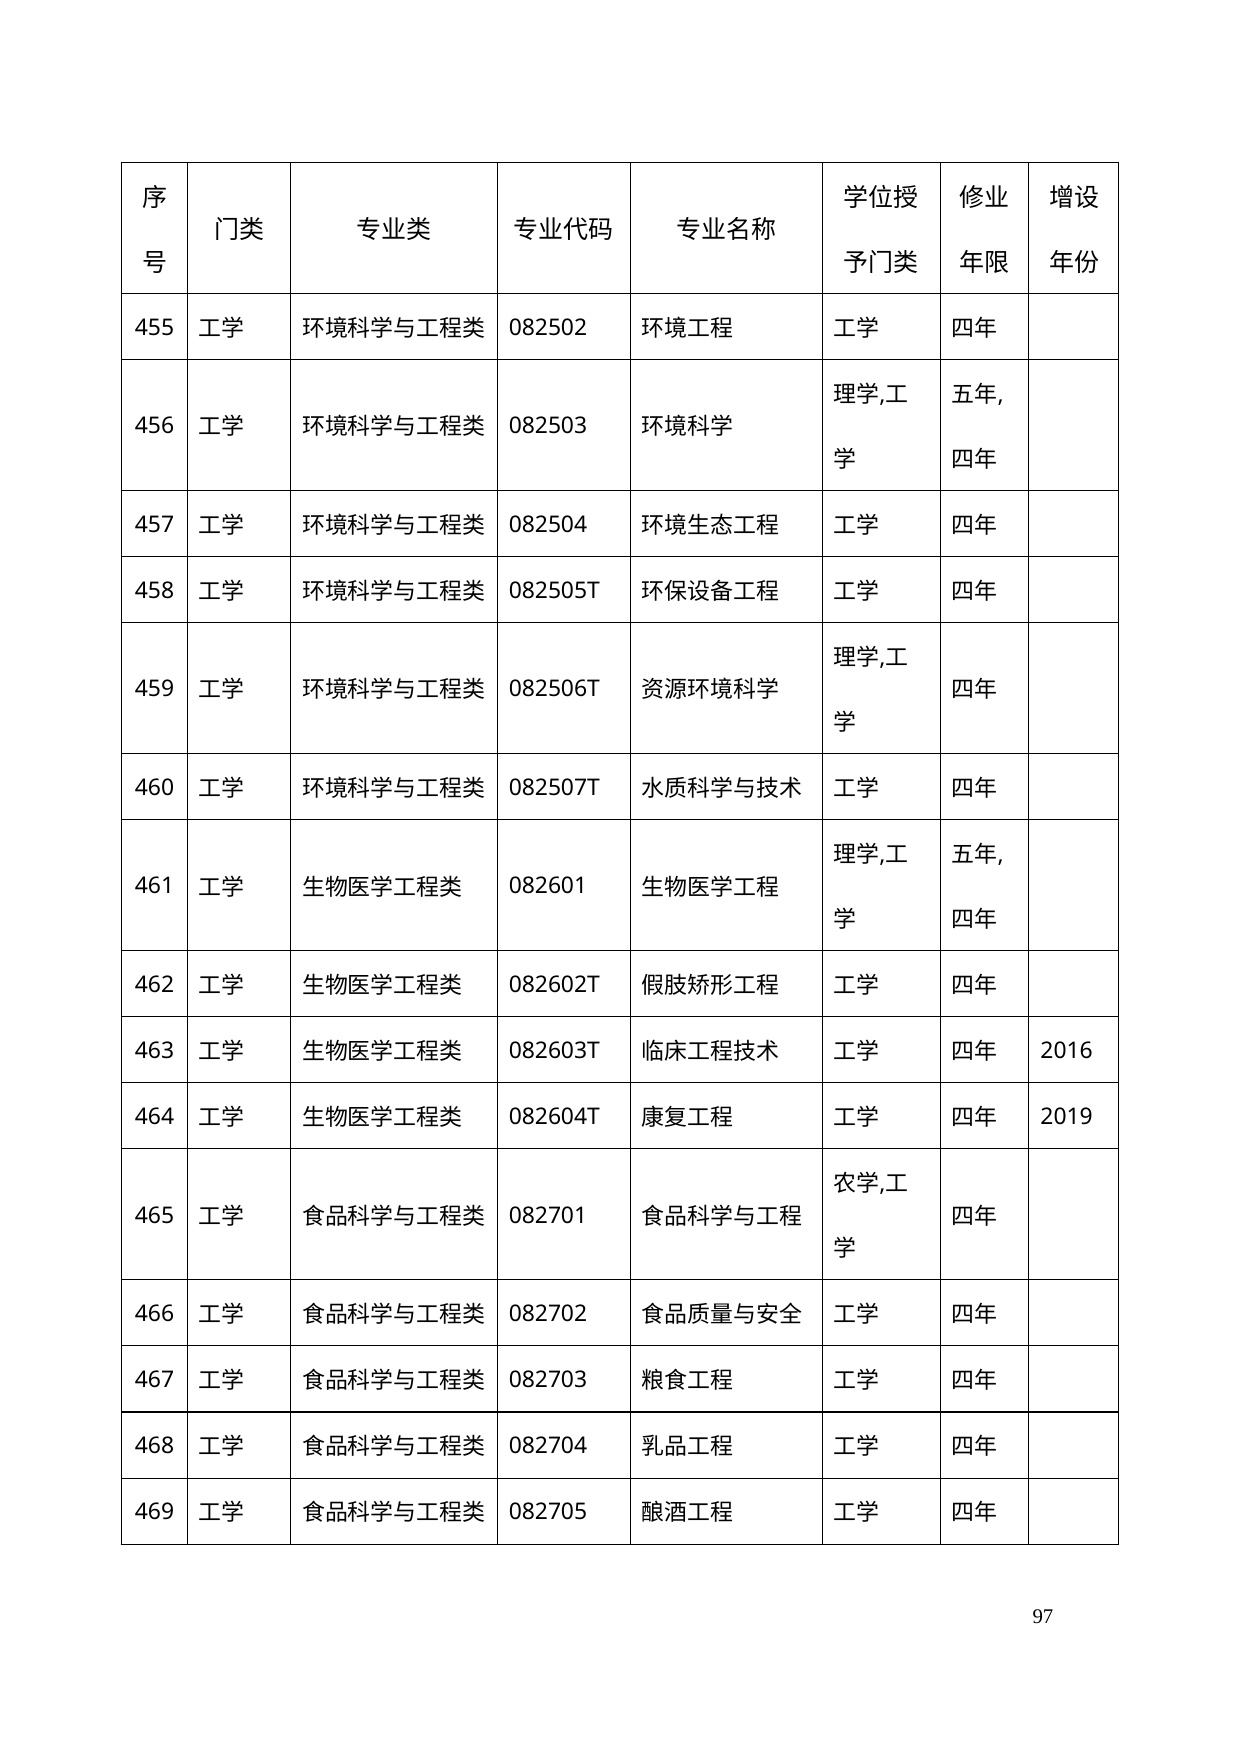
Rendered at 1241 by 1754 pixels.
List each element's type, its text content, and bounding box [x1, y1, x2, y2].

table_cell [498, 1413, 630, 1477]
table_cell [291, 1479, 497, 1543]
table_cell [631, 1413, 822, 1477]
table_header 修业年限 [941, 163, 1028, 293]
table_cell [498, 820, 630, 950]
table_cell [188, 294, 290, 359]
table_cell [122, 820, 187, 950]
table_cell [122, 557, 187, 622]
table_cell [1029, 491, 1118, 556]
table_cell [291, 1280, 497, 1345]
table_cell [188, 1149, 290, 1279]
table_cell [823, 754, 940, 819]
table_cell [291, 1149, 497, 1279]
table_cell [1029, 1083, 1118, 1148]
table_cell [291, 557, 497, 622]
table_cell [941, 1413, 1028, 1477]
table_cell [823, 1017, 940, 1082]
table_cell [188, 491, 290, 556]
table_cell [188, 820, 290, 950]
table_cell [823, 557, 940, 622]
table_header 专业类 [291, 163, 497, 293]
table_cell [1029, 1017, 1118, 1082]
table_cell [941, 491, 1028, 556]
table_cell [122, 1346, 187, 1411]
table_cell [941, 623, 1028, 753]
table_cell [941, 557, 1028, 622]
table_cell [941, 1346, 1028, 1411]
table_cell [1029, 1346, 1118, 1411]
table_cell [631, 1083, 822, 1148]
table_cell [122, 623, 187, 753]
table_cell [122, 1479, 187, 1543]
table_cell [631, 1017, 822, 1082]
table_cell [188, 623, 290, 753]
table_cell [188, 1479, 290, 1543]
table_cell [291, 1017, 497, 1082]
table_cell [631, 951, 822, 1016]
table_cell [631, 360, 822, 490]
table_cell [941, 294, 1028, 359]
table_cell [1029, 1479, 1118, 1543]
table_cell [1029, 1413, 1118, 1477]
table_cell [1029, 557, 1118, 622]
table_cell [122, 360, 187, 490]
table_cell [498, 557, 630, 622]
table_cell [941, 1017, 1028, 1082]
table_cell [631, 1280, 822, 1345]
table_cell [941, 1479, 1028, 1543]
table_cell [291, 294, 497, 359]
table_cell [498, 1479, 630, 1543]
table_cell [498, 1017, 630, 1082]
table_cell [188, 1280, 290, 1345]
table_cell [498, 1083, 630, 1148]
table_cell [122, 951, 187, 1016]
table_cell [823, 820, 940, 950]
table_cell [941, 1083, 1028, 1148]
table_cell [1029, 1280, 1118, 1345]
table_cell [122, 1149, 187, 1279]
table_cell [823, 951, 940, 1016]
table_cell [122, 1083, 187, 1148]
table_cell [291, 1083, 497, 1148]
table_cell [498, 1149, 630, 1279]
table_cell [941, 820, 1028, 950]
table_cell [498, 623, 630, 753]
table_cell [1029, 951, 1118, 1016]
table_header 专业代码 [498, 163, 630, 293]
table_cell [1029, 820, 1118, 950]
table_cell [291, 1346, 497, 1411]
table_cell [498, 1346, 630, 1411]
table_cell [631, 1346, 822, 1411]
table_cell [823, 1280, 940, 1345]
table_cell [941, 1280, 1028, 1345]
table_header 增设年份 [1029, 163, 1118, 293]
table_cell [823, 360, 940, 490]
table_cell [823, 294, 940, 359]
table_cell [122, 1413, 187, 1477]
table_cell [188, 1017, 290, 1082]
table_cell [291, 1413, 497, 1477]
table_header 学位授予门类 [823, 163, 940, 293]
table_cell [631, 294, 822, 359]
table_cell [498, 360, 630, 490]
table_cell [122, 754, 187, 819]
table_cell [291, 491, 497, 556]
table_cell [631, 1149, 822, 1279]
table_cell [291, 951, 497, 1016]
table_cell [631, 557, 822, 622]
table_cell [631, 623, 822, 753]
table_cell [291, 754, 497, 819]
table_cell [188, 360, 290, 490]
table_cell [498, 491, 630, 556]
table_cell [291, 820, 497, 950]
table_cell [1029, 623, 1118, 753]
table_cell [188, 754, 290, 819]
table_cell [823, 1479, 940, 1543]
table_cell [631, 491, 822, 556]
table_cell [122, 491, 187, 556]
table_header 门类 [188, 163, 290, 293]
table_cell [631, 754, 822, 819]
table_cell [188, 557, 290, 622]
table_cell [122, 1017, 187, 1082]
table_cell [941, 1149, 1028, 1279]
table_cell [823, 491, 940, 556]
table_header 专业名称 [631, 163, 822, 293]
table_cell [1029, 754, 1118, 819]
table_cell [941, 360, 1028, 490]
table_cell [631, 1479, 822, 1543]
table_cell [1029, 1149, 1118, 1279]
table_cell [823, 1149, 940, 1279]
table_header 序号 [122, 163, 187, 293]
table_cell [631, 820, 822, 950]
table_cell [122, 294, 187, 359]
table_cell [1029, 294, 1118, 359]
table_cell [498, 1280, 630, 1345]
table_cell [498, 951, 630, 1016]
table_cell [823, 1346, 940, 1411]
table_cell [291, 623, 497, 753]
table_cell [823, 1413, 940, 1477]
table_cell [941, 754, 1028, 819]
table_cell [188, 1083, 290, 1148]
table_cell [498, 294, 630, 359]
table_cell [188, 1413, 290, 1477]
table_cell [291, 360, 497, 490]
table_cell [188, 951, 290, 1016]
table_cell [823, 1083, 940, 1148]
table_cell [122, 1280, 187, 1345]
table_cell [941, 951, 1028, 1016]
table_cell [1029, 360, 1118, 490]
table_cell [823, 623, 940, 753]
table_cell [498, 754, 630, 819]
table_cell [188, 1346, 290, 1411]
